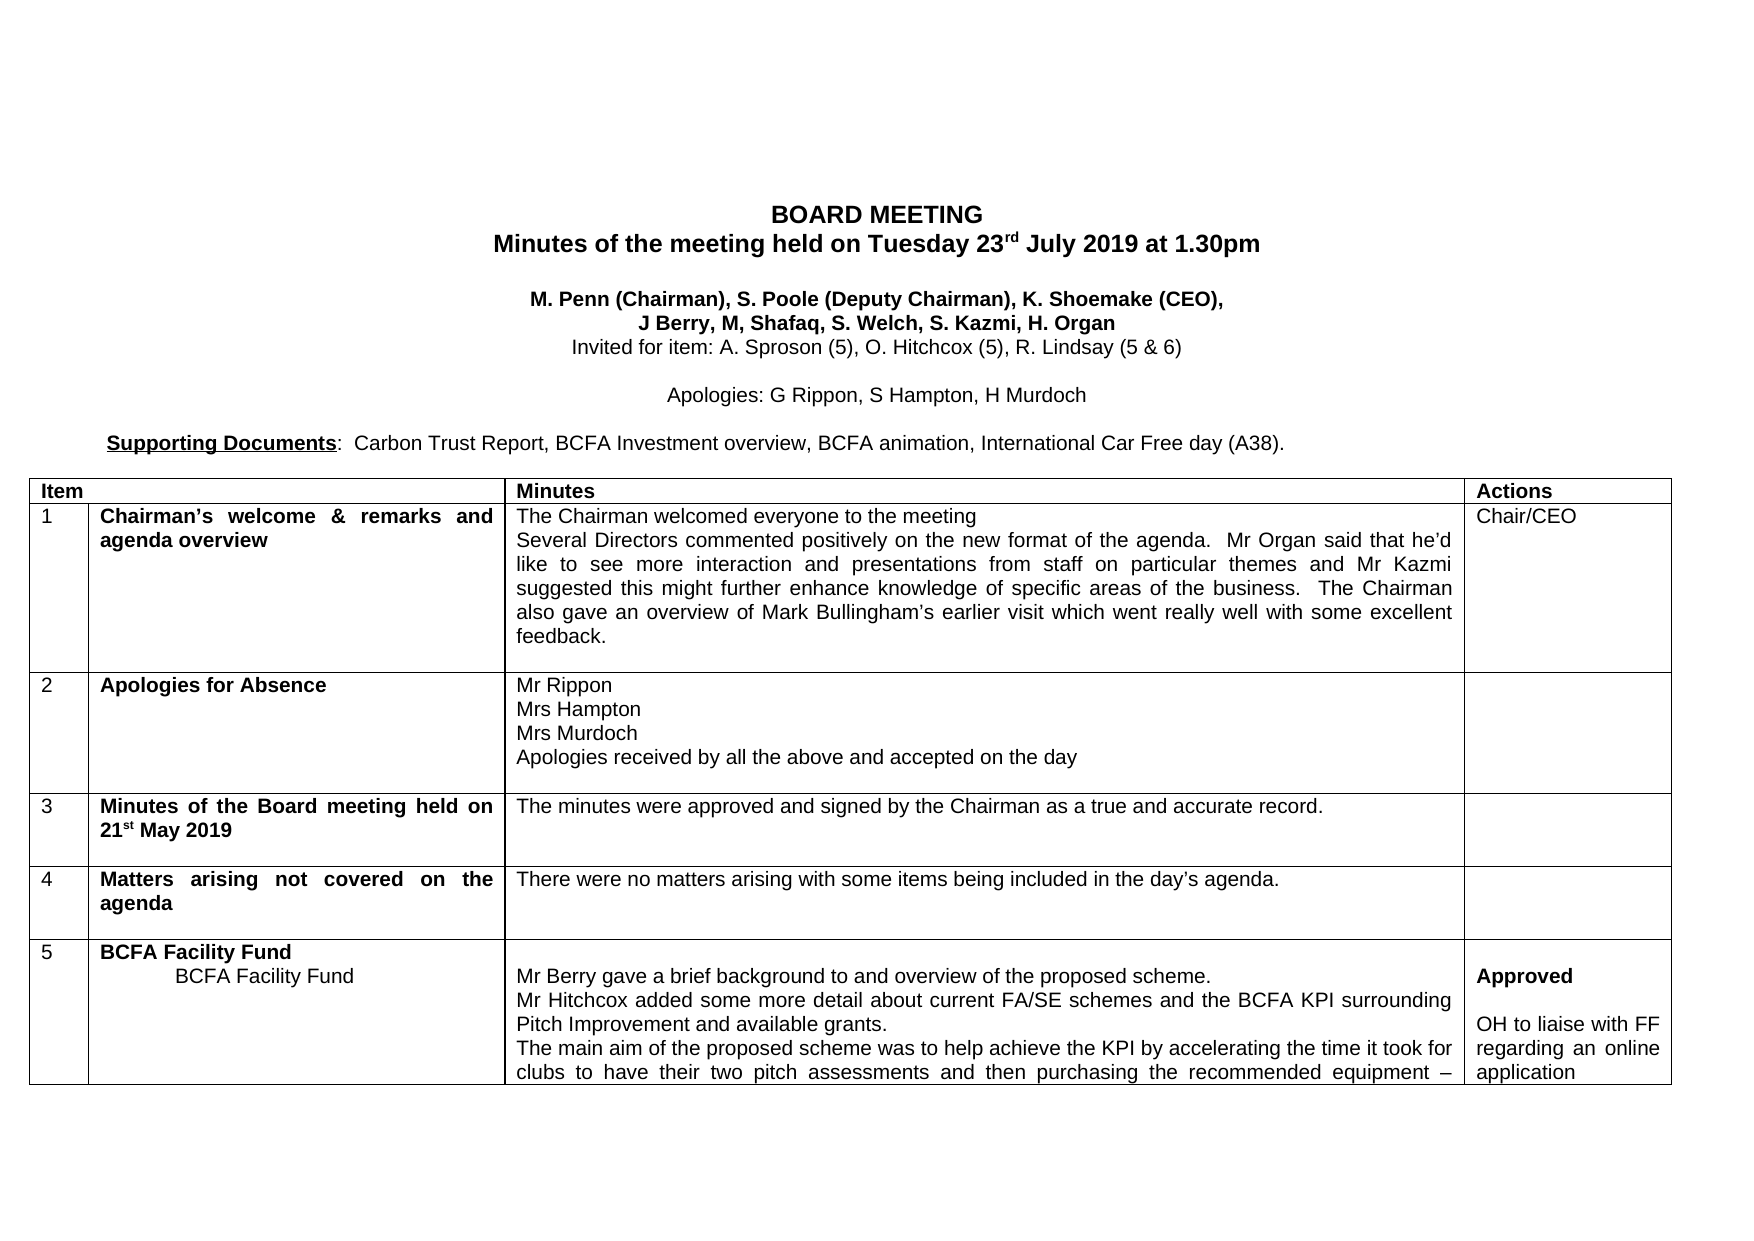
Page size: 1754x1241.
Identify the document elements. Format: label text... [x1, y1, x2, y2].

table_cell Chairman’s welcome & remarks and agenda overview [89, 504, 504, 672]
text J Berry, M, Shafaq, S. Welch, S. Kazmi, H. Organ [106, 311, 1648, 334]
table_cell 3 [30, 794, 88, 866]
text M. Penn (Chairman), S. Poole (Deputy Chairman), K. Shoemake (CEO), [106, 287, 1648, 311]
table_cell 4 [30, 867, 88, 939]
table_cell Matters arising not covered on the agenda [89, 867, 504, 939]
table_cell [1465, 794, 1671, 866]
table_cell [1465, 940, 1671, 1083]
table_cell Mr Rippon Mrs Hampton Mrs Murdoch Apologies received by all the above and accepted on the day [506, 673, 1464, 793]
table_cell Minutes of the Board meeting held on 21st May 2019 [89, 794, 504, 866]
table_cell Chair/CEO [1465, 504, 1671, 672]
table_header Item [30, 479, 504, 503]
table_cell 2 [30, 673, 88, 793]
text BOARD MEETING [106, 200, 1648, 229]
text Invited for item: A. Sproson (5), O. Hitchcox (5), R. Lindsay (5 & 6) [106, 334, 1648, 358]
table_cell [1465, 673, 1671, 793]
table_cell 5 [30, 940, 88, 1083]
table_header Actions [1465, 479, 1671, 503]
text Supporting Documents: Carbon Trust Report, BCFA Investment overview, BCFA animation, International Car Free day (A38). [106, 430, 1648, 454]
table_cell The Chairman welcomed everyone to the meeting Several Directors commented positively on the new format of the agenda. Mr Organ said that he’d like to see more interaction and presentations from staff on particular themes and Mr Kazmi suggested this might further enhance knowledge of specific areas of the business. The Chairman also gave an overview of Mark Bullingham’s earlier visit which went really well with some excellent feedback. [506, 504, 1464, 672]
table_cell [1465, 867, 1671, 939]
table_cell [506, 940, 1464, 1083]
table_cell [89, 940, 504, 1083]
table_header Minutes [506, 479, 1464, 503]
text Minutes of the meeting held on Tuesday 23rd July 2019 at 1.30pm [106, 229, 1648, 258]
text Apologies: G Rippon, S Hampton, H Murdoch [106, 382, 1648, 406]
table_cell 1 [30, 504, 88, 672]
table_cell There were no matters arising with some items being included in the day’s agenda. [506, 867, 1464, 939]
table_cell Apologies for Absence [89, 673, 504, 793]
table_cell The minutes were approved and signed by the Chairman as a true and accurate record. [506, 794, 1464, 866]
